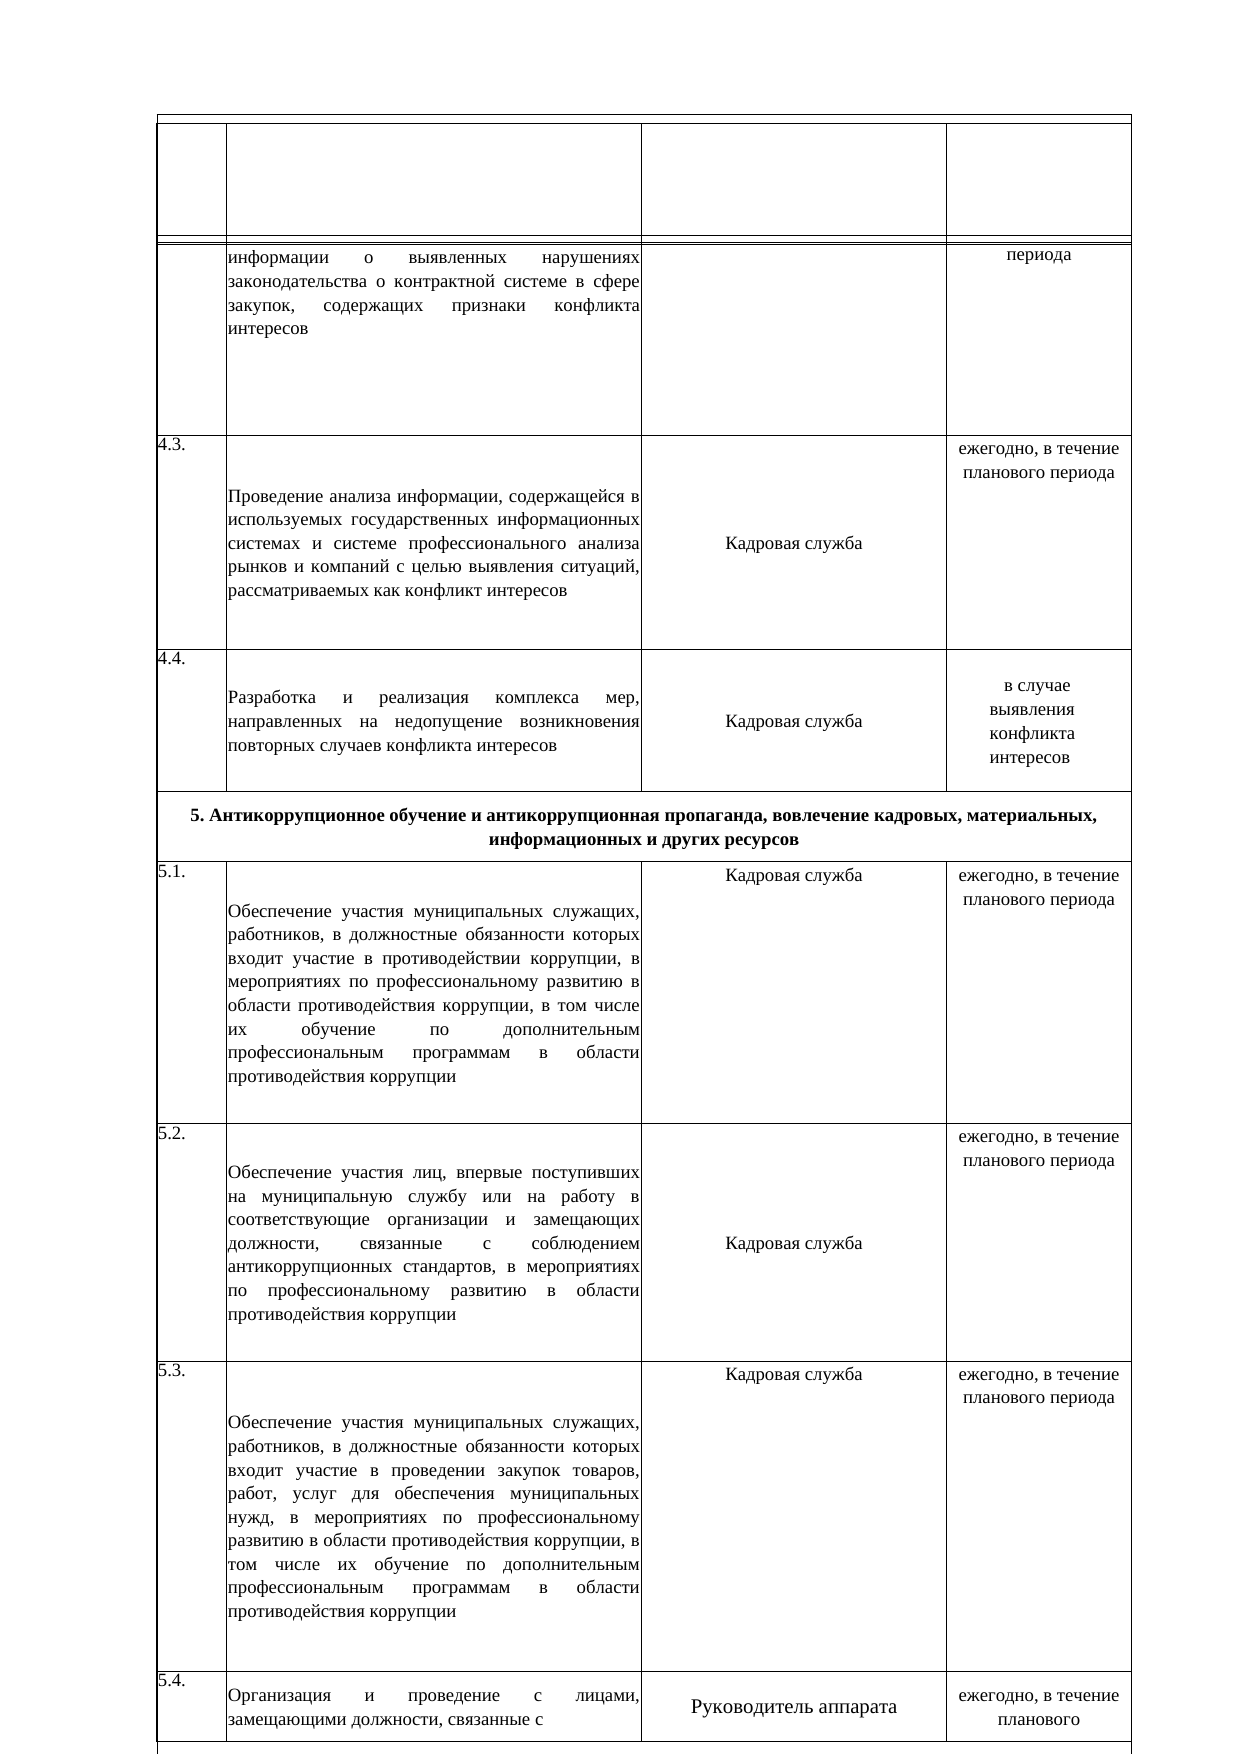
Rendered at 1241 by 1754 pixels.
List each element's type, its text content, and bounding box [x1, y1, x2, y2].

table_cell ежегодно, в течение планового [947, 1672, 1131, 1741]
table_cell Организация и проведение с лицами, замещающими должности, связанные с [227, 1672, 641, 1741]
table_cell Кадровая служба [642, 862, 946, 1123]
table_header информации о выявленных нарушениях законодательства о контрактной системе в сфере закупок, содержащих признаки конфликта интересов [227, 245, 641, 435]
table_cell ежегодно, в течение планового периода [947, 436, 1131, 649]
table_cell 4.3. [158, 436, 226, 649]
table_cell Разработка и реализация комплекса мер, направленных на недопущение возникновения повторных случаев конфликта интересов [227, 650, 641, 791]
table_cell ежегодно, в течение планового периода [947, 1124, 1131, 1361]
table_cell 5.2. [158, 1124, 226, 1361]
table_cell в случае выявления конфликта интересов [947, 650, 1131, 791]
table_cell Обеспечение участия муниципальных служащих, работников, в должностные обязанности которых входит участие в проведении закупок товаров, работ, услуг для обеспечения муниципальных нужд, в мероприятиях по профессиональному развитию в области противодействия коррупции, в том числе их обучение по дополнительным профессиональным программам в области противодействия коррупции [227, 1362, 641, 1671]
table_cell 4.4. [158, 650, 226, 791]
table_cell Обеспечение участия муниципальных служащих, работников, в должностные обязанности которых входит участие в противодействии коррупции, в мероприятиях по профессиональному развитию в области противодействия коррупции, в том числе их обучение по дополнительным профессиональным программам в области противодействия коррупции [227, 862, 641, 1123]
table_header [642, 236, 946, 242]
table_header [947, 124, 1131, 235]
table_header [158, 236, 226, 242]
table_cell Кадровая служба [642, 1362, 946, 1671]
table_cell Проведение анализа информации, содержащейся в используемых государственных информационных системах и системе профессионального анализа рынков и компаний с целью выявления ситуаций, рассматриваемых как конфликт интересов [227, 436, 641, 649]
table_header периода [947, 245, 1131, 435]
table_header [158, 124, 226, 235]
table_cell ежегодно, в течение планового периода [947, 1362, 1131, 1671]
table_cell Обеспечение участия лиц, впервые поступивших на муниципальную службу или на работу в соответствующие организации и замещающих должности, связанные с соблюдением антикоррупционных стандартов, в мероприятиях по профессиональному развитию в области противодействия коррупции [227, 1124, 641, 1361]
table_header [947, 236, 1131, 242]
table_cell ежегодно, в течение планового периода [947, 862, 1131, 1123]
table_cell 5.4. [158, 1672, 226, 1741]
table_header [642, 245, 946, 435]
table_header [158, 245, 226, 435]
table_header [227, 236, 641, 242]
table_cell 5.1. [158, 862, 226, 1123]
table_cell Кадровая служба [642, 436, 946, 649]
table_header [642, 124, 946, 235]
table_header [227, 124, 641, 235]
table_cell 5.3. [158, 1362, 226, 1671]
table_cell Кадровая служба [642, 1124, 946, 1361]
table_cell 5. Антикоррупционное обучение и антикоррупционная пропаганда, вовлечение кадровых, материальных, информационных и других ресурсов [158, 792, 1131, 861]
table_cell Кадровая служба [642, 650, 946, 791]
table_cell Руководитель аппарата [642, 1672, 946, 1741]
